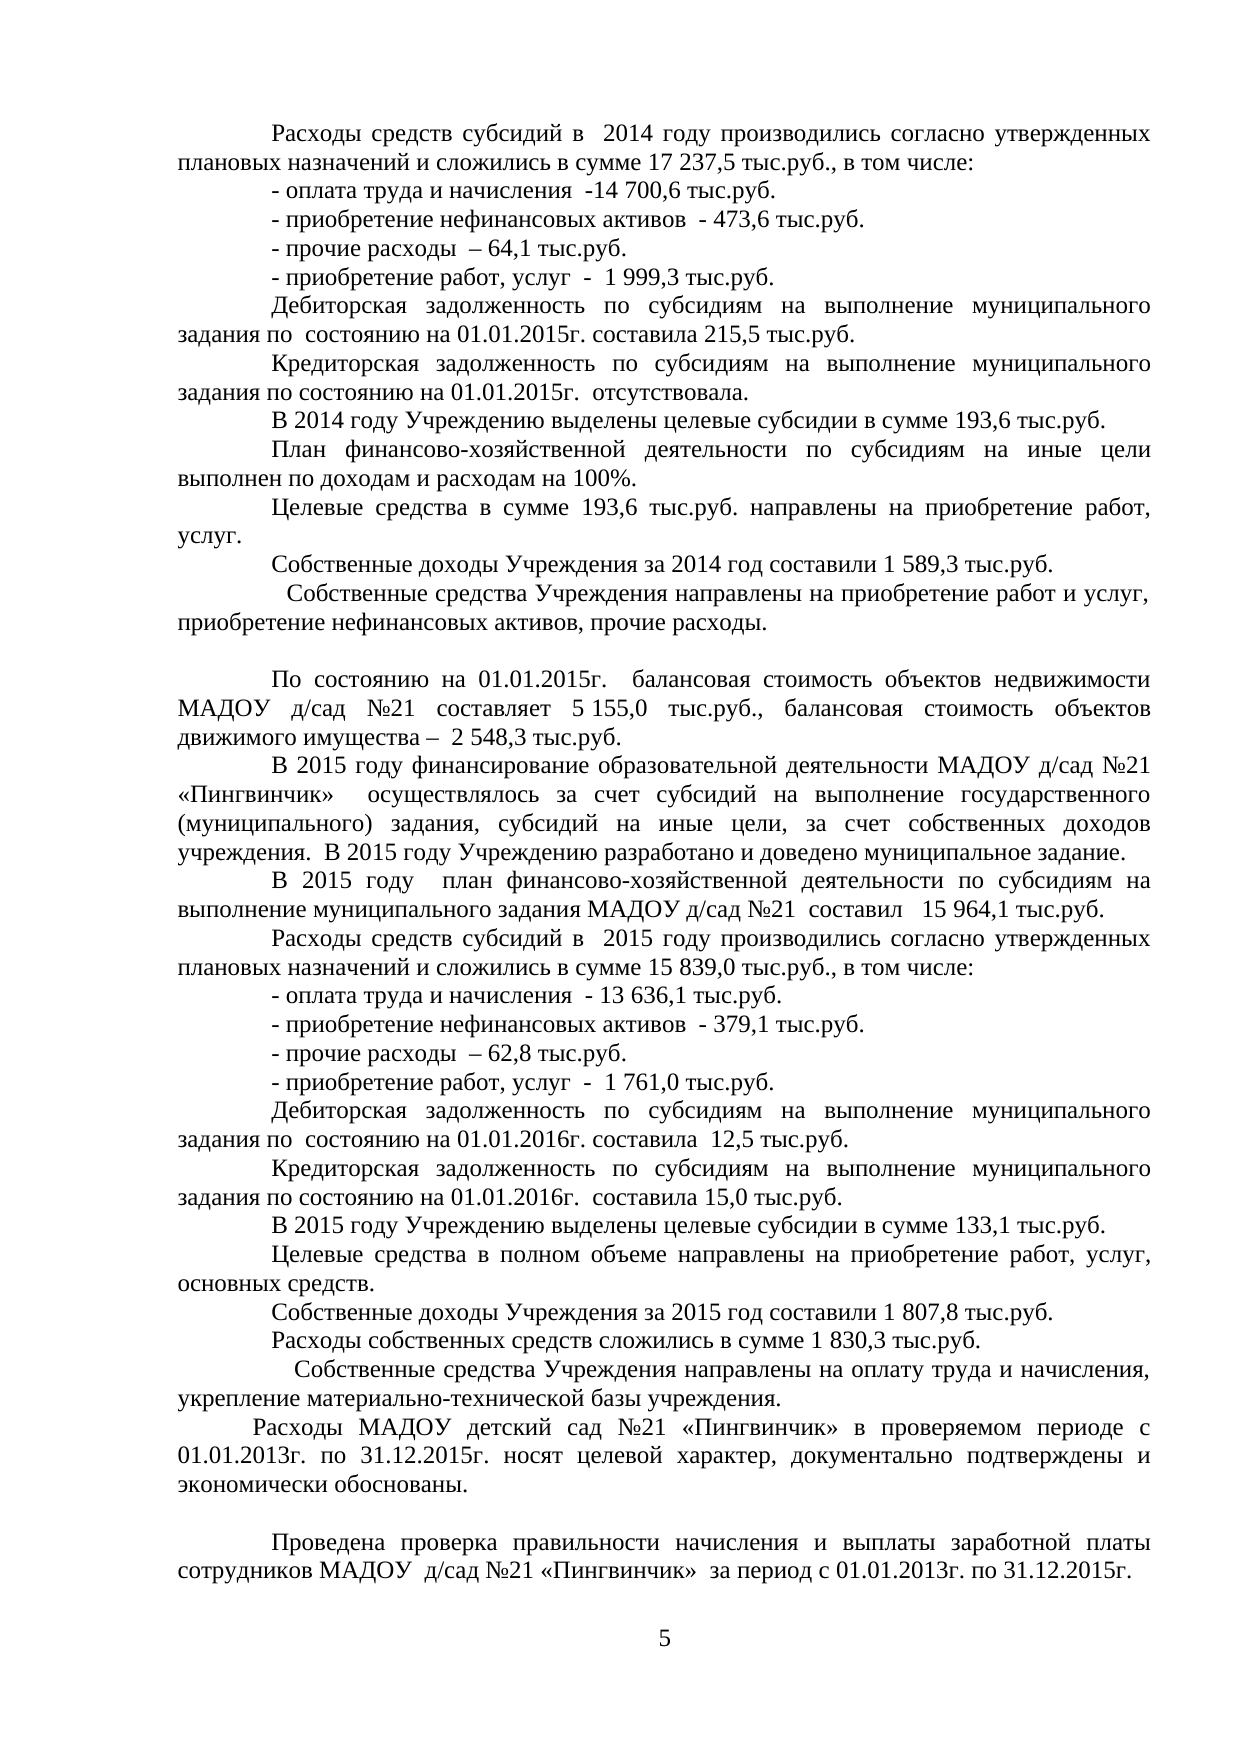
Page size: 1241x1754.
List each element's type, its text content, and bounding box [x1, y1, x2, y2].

text Собственные доходы Учреждения за 2014 год составили 1 589,3 тыс.руб. [177, 549, 1152, 578]
text - прочие расходы – 62,8 тыс.руб. [177, 1038, 1152, 1067]
text Расходы средств субсидий в 2014 году производились согласно утвержденных плановых назначений и сложились в сумме 17 237,5 тыс.руб., в том числе: [177, 118, 1152, 176]
text Кредиторская задолженность по субсидиям на выполнение муниципального задания по состоянию на 01.01.2015г. отсутствовала. [177, 348, 1152, 406]
text В 2015 году план финансово-хозяйственной деятельности по субсидиям на выполнение муниципального задания МАДОУ д/сад №21 составил 15 964,1 тыс.руб. [177, 866, 1152, 923]
text - приобретение нефинансовых активов - 473,6 тыс.руб. [177, 204, 1152, 233]
text - приобретение работ, услуг - 1 999,3 тыс.руб. [177, 262, 1152, 291]
text Собственные средства Учреждения направлены на оплату труда и начисления, укрепление материально-технической базы учреждения. [177, 1354, 1152, 1412]
text - оплата труда и начисления -14 700,6 тыс.руб. [177, 176, 1152, 204]
text В 2014 году Учреждению выделены целевые субсидии в сумме 193,6 тыс.руб. [177, 406, 1152, 434]
text В 2015 году финансирование образовательной деятельности МАДОУ д/сад №21 «Пингвинчик» осуществлялось за счет субсидий на выполнение государственного (муниципального) задания, субсидий на иные цели, за счет собственных доходов учреждения. В 2015 году Учреждению разработано и доведено муниципальное задание. [177, 751, 1152, 866]
text Собственные доходы Учреждения за 2015 год составили 1 807,8 тыс.руб. [177, 1297, 1152, 1326]
text Дебиторская задолженность по субсидиям на выполнение муниципального задания по состоянию на 01.01.2015г. составила 215,5 тыс.руб. [177, 291, 1152, 348]
text План финансово-хозяйственной деятельности по субсидиям на иные цели выполнен по доходам и расходам на 100%. [177, 434, 1152, 492]
text По состоянию на 01.01.2015г. балансовая стоимость объектов недвижимости МАДОУ д/сад №21 составляет 5 155,0 тыс.руб., балансовая стоимость объектов движимого имущества – 2 548,3 тыс.руб. [177, 664, 1152, 751]
text Проведена проверка правильности начисления и выплаты заработной платы сотрудников МАДОУ д/сад №21 «Пингвинчик» за период с 01.01.2013г. по 31.12.2015г. [177, 1527, 1152, 1584]
text Целевые средства в сумме 193,6 тыс.руб. направлены на приобретение работ, услуг. [177, 492, 1152, 549]
text Кредиторская задолженность по субсидиям на выполнение муниципального задания по состоянию на 01.01.2016г. составила 15,0 тыс.руб. [177, 1153, 1152, 1211]
text - приобретение нефинансовых активов - 379,1 тыс.руб. [177, 1009, 1152, 1038]
text - оплата труда и начисления - 13 636,1 тыс.руб. [177, 981, 1152, 1009]
text Дебиторская задолженность по субсидиям на выполнение муниципального задания по состоянию на 01.01.2016г. составила 12,5 тыс.руб. [177, 1096, 1152, 1153]
text В 2015 году Учреждению выделены целевые субсидии в сумме 133,1 тыс.руб. [177, 1211, 1152, 1239]
text Собственные средства Учреждения направлены на приобретение работ и услуг, приобретение нефинансовых активов, прочие расходы. [177, 578, 1152, 636]
text - приобретение работ, услуг - 1 761,0 тыс.руб. [177, 1067, 1152, 1096]
text - прочие расходы – 64,1 тыс.руб. [177, 233, 1152, 262]
text Расходы МАДОУ детский сад №21 «Пингвинчик» в проверяемом периоде с 01.01.2013г. по 31.12.2015г. носят целевой характер, документально подтверждены и экономически обоснованы. [177, 1412, 1152, 1498]
text Расходы собственных средств сложились в сумме 1 830,3 тыс.руб. [177, 1326, 1152, 1354]
text Расходы средств субсидий в 2015 году производились согласно утвержденных плановых назначений и сложились в сумме 15 839,0 тыс.руб., в том числе: [177, 923, 1152, 981]
text Целевые средства в полном объеме направлены на приобретение работ, услуг, основных средств. [177, 1239, 1152, 1297]
